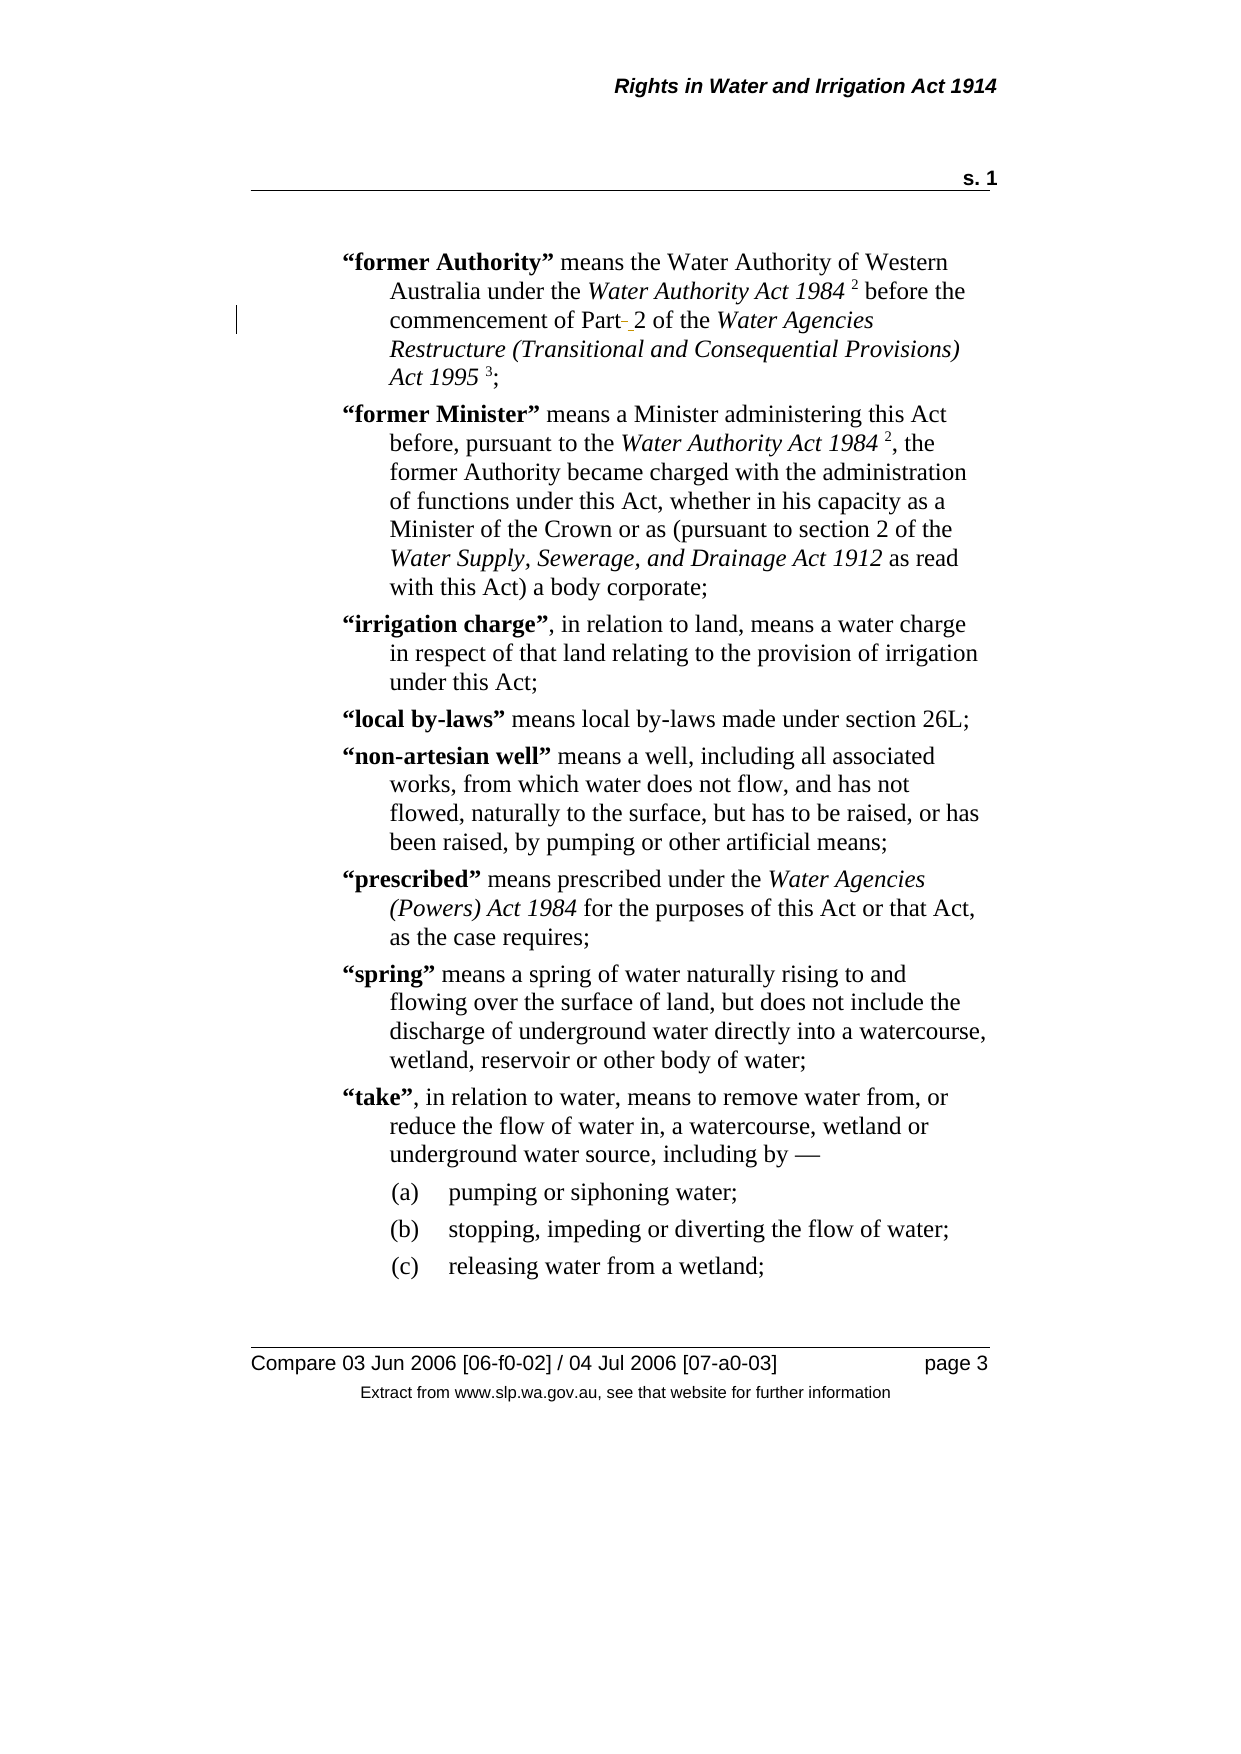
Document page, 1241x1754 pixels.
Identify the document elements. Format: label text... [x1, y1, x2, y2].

text (b) stopping, impeding or diverting the flow of water; [251, 1214, 990, 1242]
text “non-artesian well” means a well, including all associated works, from which water does not flow, and has not flowed, naturally to the surface, but has to be raised, or has been raised, by pumping or other artificial means; [251, 741, 990, 856]
text “local by-laws” means local by-laws made under section 26L; [251, 704, 990, 732]
text “spring” means a spring of water naturally rising to and flowing over the surface of land, but does not include the discharge of underground water directly into a watercourse, wetland, reservoir or other body of water; [251, 959, 990, 1074]
text “take”, in relation to water, means to remove water from, or reduce the flow of water in, a watercourse, wetland or underground water source, including by — [251, 1082, 990, 1168]
text (c) releasing water from a wetland; [251, 1251, 990, 1279]
text “prescribed” means prescribed under the Water Agencies (Powers) Act 1984 for the purposes of this Act or that Act, as the case requires; [251, 864, 990, 950]
text “irrigation charge”, in relation to land, means a water charge in respect of that land relating to the provision of irrigation under this Act; [251, 609, 990, 695]
text “former Authority” means the Water Authority of Western Australia under the Water Authority Act 1984 2 before the commencement of Part2 of the Water Agencies Restructure (Transitional and Consequential Provisions) Act 1995 3; [251, 247, 990, 391]
text “former Minister” means a Minister administering this Act before, pursuant to the Water Authority Act 1984 2, the former Authority became charged with the administration of functions under this Act, whether in his capacity as a Minister of the Crown or as (pursuant to section 2 of the Water Supply, Sewerage, and Drainage Act 1912 as read with this Act) a body corporate; [251, 399, 990, 601]
text (a) pumping or siphoning water; [251, 1177, 990, 1205]
